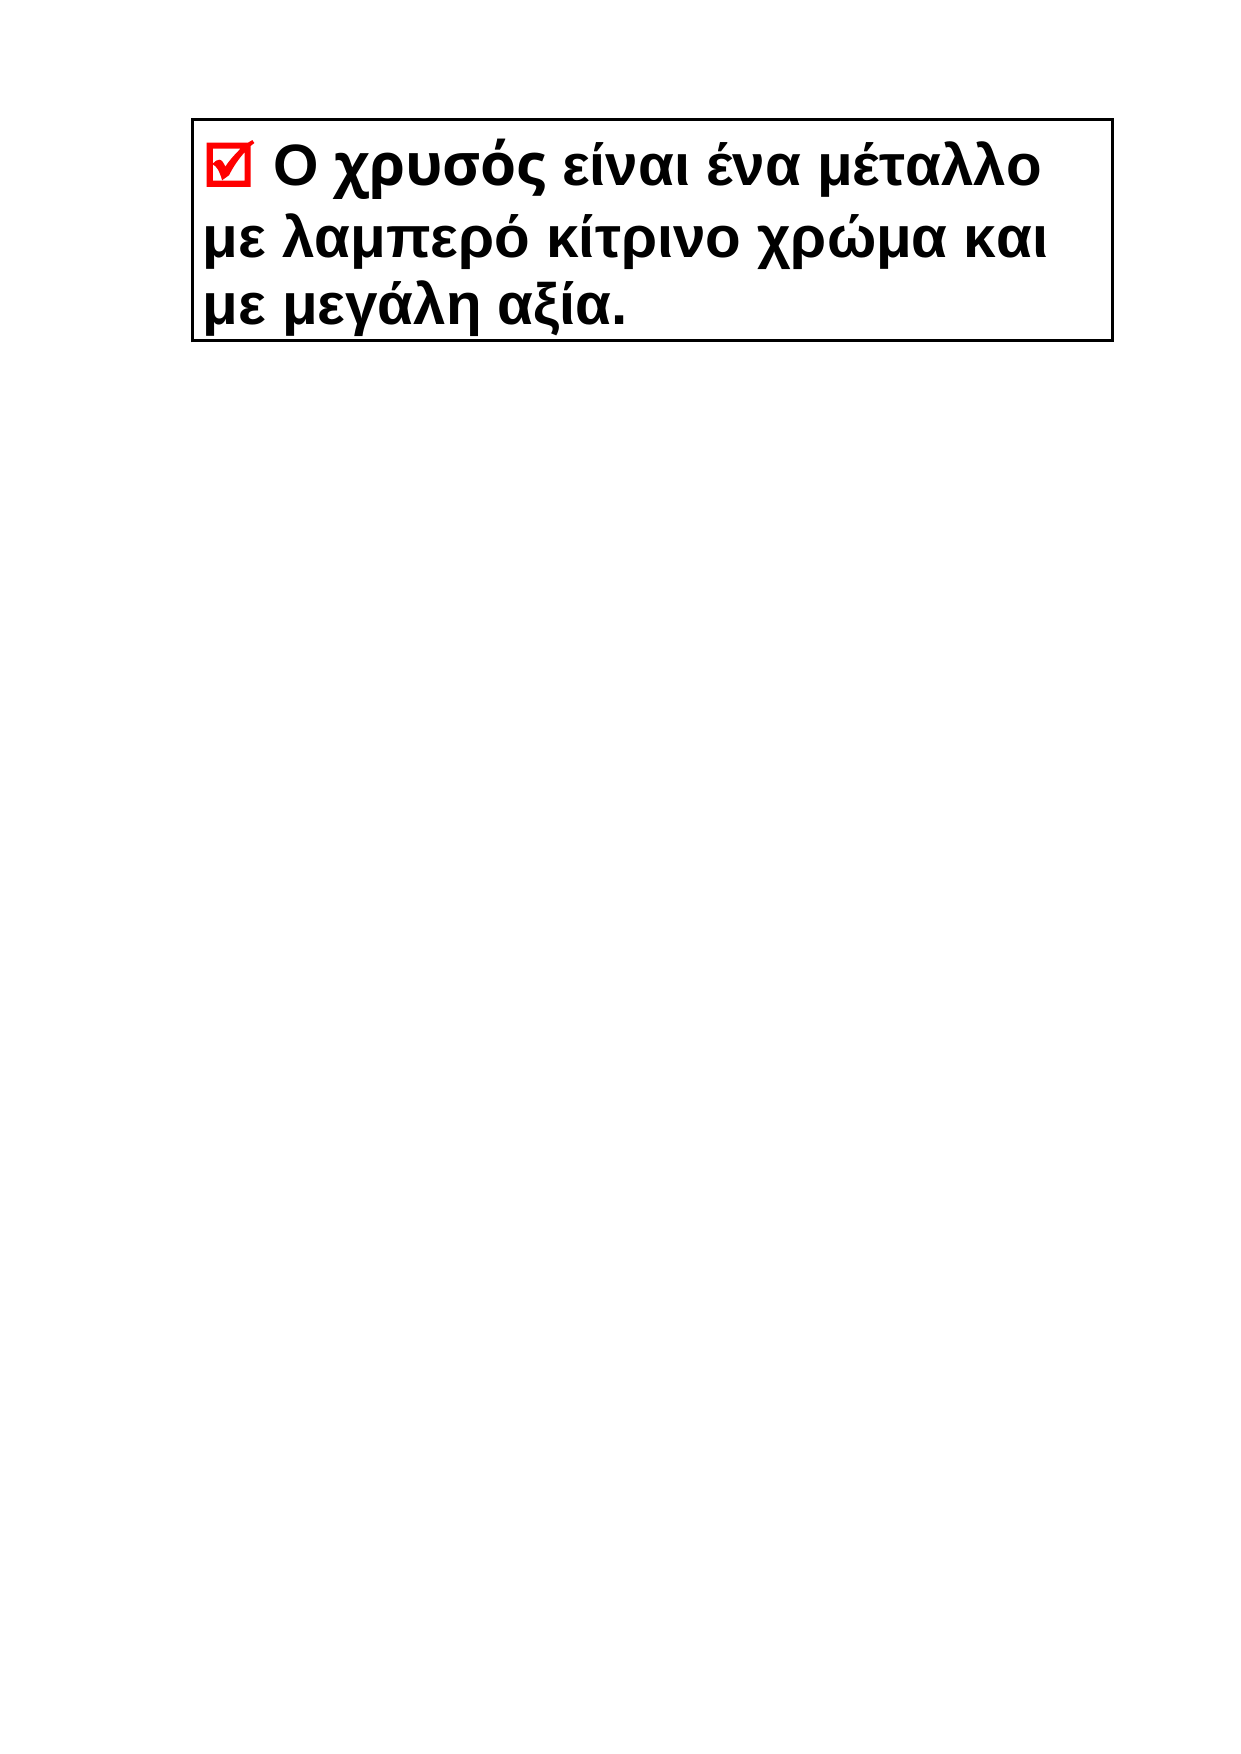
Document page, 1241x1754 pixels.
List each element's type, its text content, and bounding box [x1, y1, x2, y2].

text Ο χρυσός είναι ένα μέταλλο με λαμπερό κίτρινο χρώμα και με μεγάλη αξία. [194, 121, 1111, 339]
